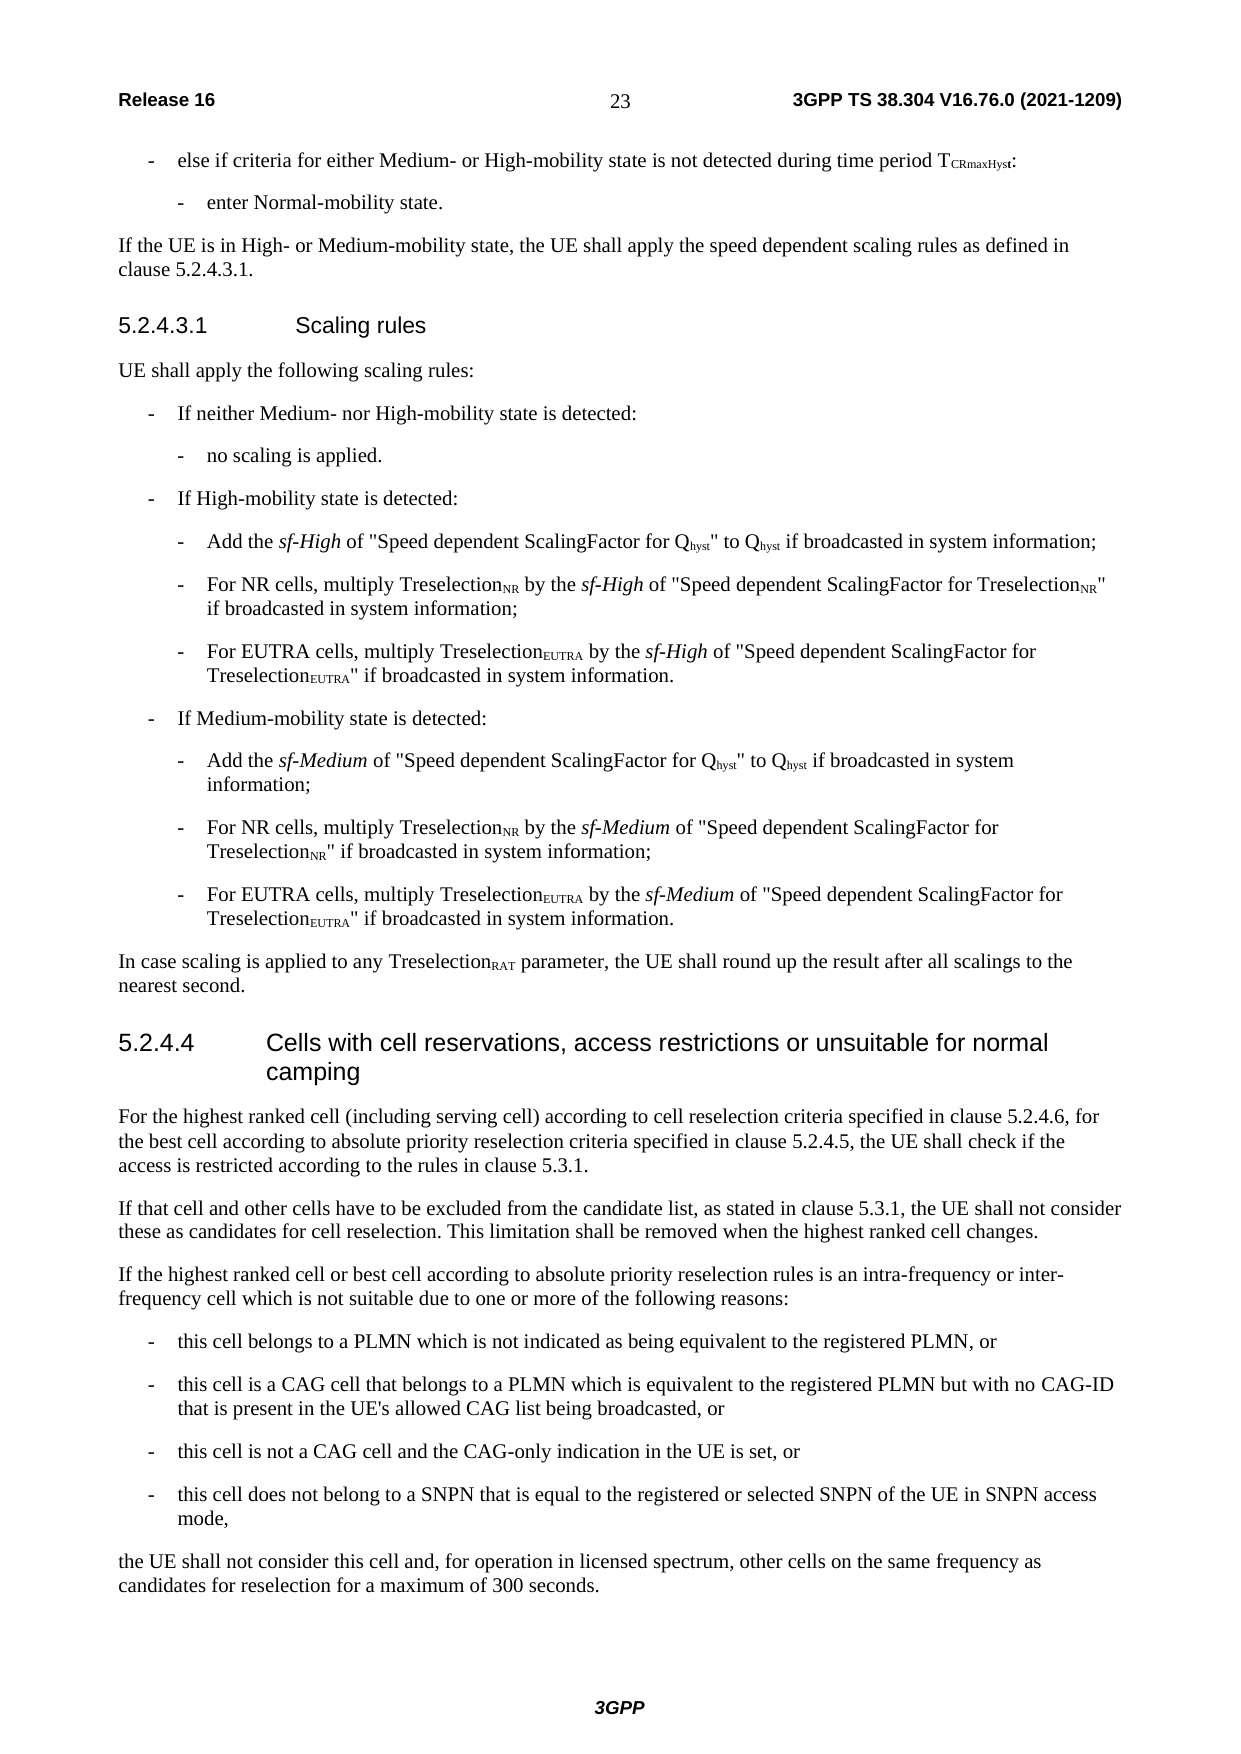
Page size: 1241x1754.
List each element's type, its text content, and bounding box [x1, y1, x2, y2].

text - For EUTRA cells, multiply TreselectionEUTRA by the sf-High of "Speed dependent ScalingFactor for TreselectionEUTRA" if broadcasted in system information. [177, 638, 1122, 687]
text In case scaling is applied to any TreselectionRAT parameter, the UE shall round up the result after all scalings to the nearest second. [118, 949, 1122, 997]
text - If High-mobility state is detected: [148, 486, 1122, 510]
text For the highest ranked cell (including serving cell) according to cell reselection criteria specified in clause 5.2.4.6, for the best cell according to absolute priority reselection criteria specified in clause 5.2.4.5, the UE shall check if the access is restricted according to the rules in clause 5.3.1. [118, 1104, 1122, 1177]
subtitle 5.2.4.4 Cells with cell reservations, access restrictions or unsuitable for normal camping [118, 1028, 1122, 1086]
text If the UE is in High- or Medium-mobility state, the UE shall apply the speed dependent scaling rules as defined in clause 5.2.4.3.1. [118, 233, 1122, 281]
text If the highest ranked cell or best cell according to absolute priority reselection rules is an intra-frequency or inter-frequency cell which is not suitable due to one or more of the following reasons: [118, 1262, 1122, 1310]
text - no scaling is applied. [177, 443, 1122, 467]
text - this cell does not belong to a SNPN that is equal to the registered or selected SNPN of the UE in SNPN access mode, [148, 1482, 1122, 1530]
text - For NR cells, multiply TreselectionNR by the sf-Medium of "Speed dependent ScalingFactor for TreselectionNR" if broadcasted in system information; [177, 815, 1122, 863]
text the UE shall not consider this cell and, for operation in licensed spectrum, other cells on the same frequency as candidates for reselection for a maximum of 300 seconds. [118, 1548, 1122, 1597]
text - Add the sf-Medium of "Speed dependent ScalingFactor for Qhyst" to Qhyst if broadcasted in system information; [177, 748, 1122, 796]
text - enter Normal-mobility state. [177, 190, 1122, 214]
text - Add the sf-High of "Speed dependent ScalingFactor for Qhyst" to Qhyst if broadcasted in system information; [177, 529, 1122, 553]
text - else if criteria for either Medium- or High-mobility state is not detected during time period TCRmaxHyst: [148, 147, 1122, 172]
text - this cell belongs to a PLMN which is not indicated as being equivalent to the registered PLMN, or [148, 1329, 1122, 1353]
text - For NR cells, multiply TreselectionNR by the sf-High of "Speed dependent ScalingFactor for TreselectionNR" if broadcasted in system information; [177, 572, 1122, 620]
text If that cell and other cells have to be excluded from the candidate list, as stated in clause 5.3.1, the UE shall not consider these as candidates for cell reselection. This limitation shall be removed when the highest ranked cell changes. [118, 1195, 1122, 1243]
text - For EUTRA cells, multiply TreselectionEUTRA by the sf-Medium of "Speed dependent ScalingFactor for TreselectionEUTRA" if broadcasted in system information. [177, 882, 1122, 930]
text UE shall apply the following scaling rules: [118, 358, 1122, 382]
text - If neither Medium- nor High-mobility state is detected: [148, 400, 1122, 424]
text - this cell is a CAG cell that belongs to a PLMN which is equivalent to the registered PLMN but with no CAG-ID that is present in the UE's allowed CAG list being broadcasted, or [148, 1372, 1122, 1420]
text - this cell is not a CAG cell and the CAG-only indication in the UE is set, or [148, 1439, 1122, 1463]
text - If Medium-mobility state is detected: [148, 705, 1122, 729]
subtitle 5.2.4.3.1 Scaling rules [118, 312, 1122, 339]
